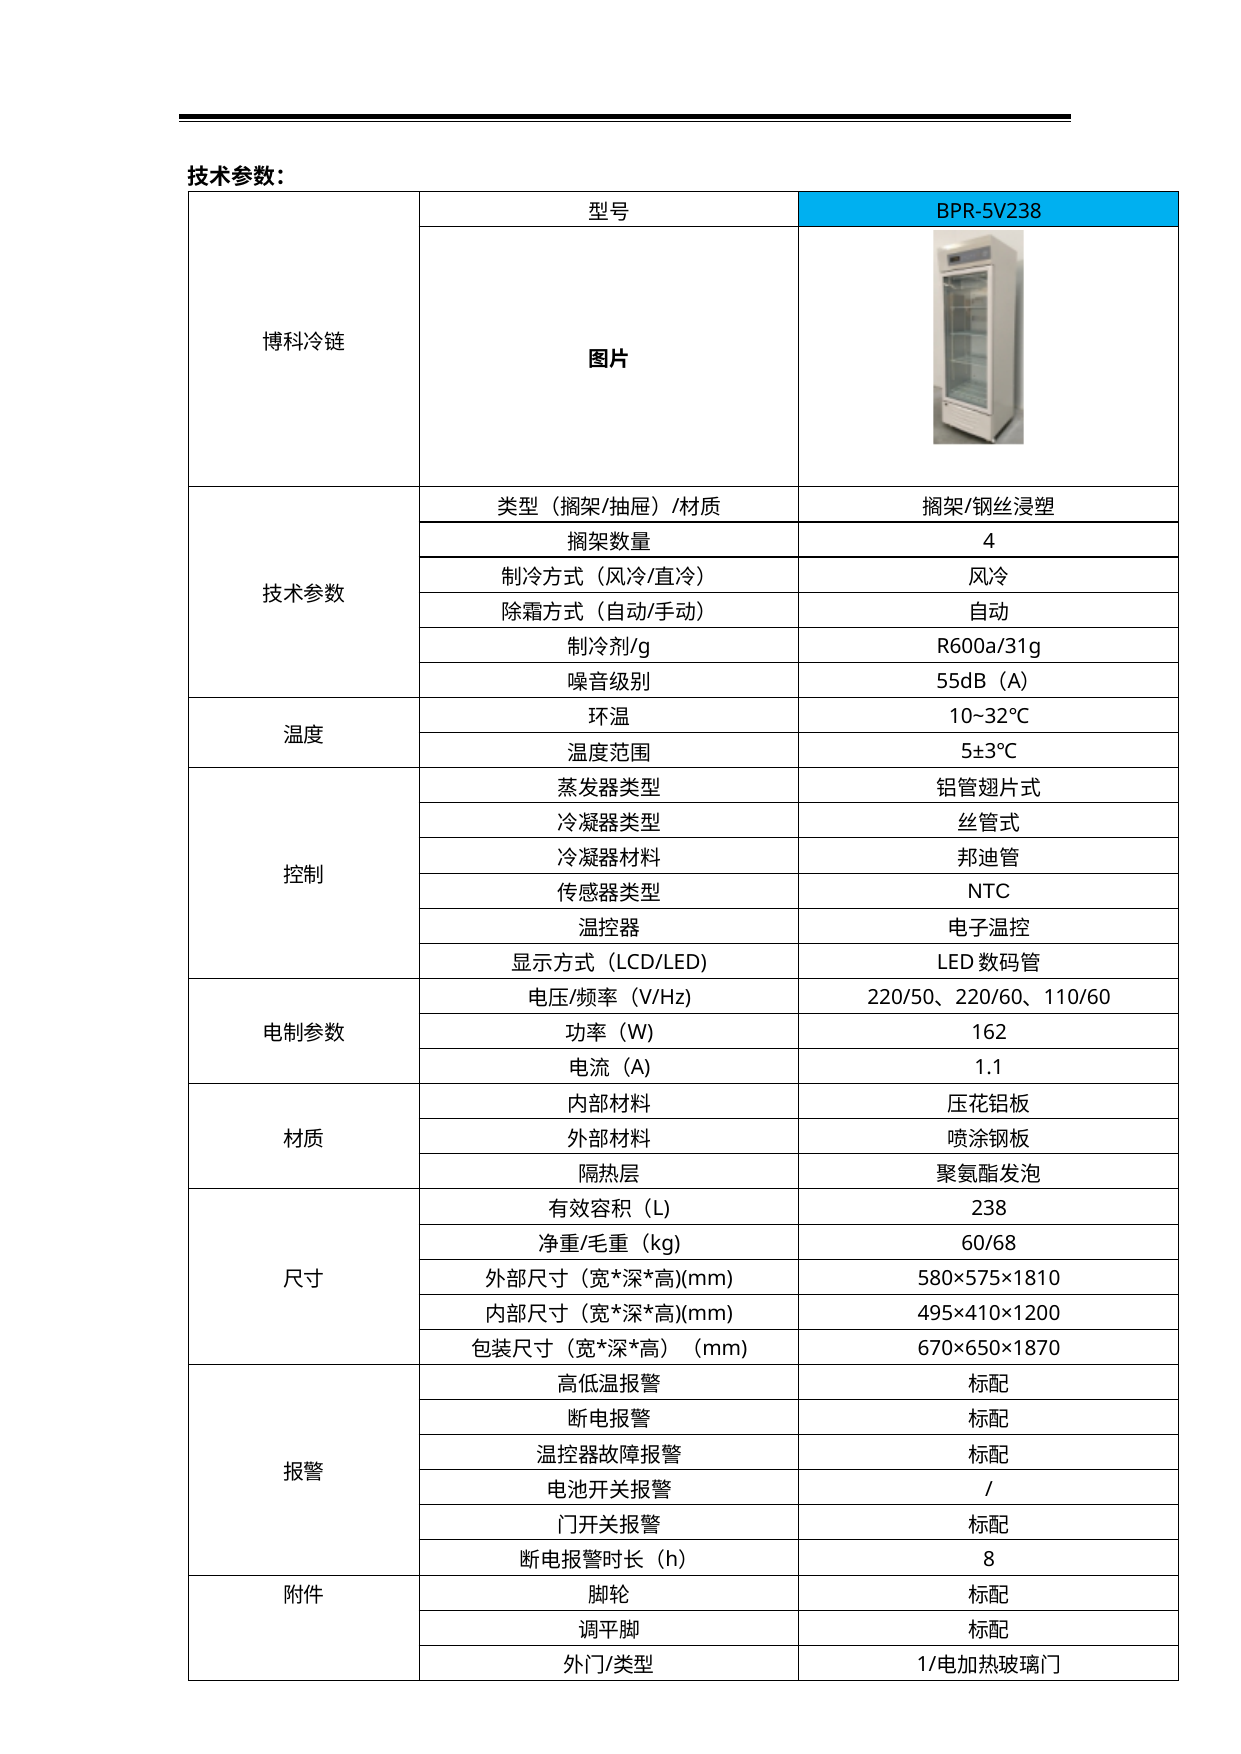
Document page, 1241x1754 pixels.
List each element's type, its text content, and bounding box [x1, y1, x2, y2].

table_cell 调平脚 [420, 1611, 798, 1645]
table_cell 包装尺寸（宽*深*高）（mm) [420, 1330, 798, 1364]
table_header BPR-5V238 [799, 192, 1178, 226]
table_cell LED数码管 [799, 944, 1178, 978]
table_cell 搁架/钢丝浸塑 [799, 487, 1178, 521]
table_cell 有效容积（L) [420, 1189, 798, 1223]
table_cell 断电报警时长（h） [420, 1540, 798, 1574]
table_cell 标配 [799, 1611, 1178, 1645]
table_cell 1/电加热玻璃门 [799, 1646, 1178, 1680]
table_cell 冷凝器类型 [420, 803, 798, 837]
table_cell 标配 [799, 1505, 1178, 1539]
table_cell 标配 [799, 1435, 1178, 1469]
table_cell 自动 [799, 593, 1178, 627]
table_cell 环温 [420, 698, 798, 732]
table_cell 尺寸 [189, 1189, 419, 1364]
table_cell 外部尺寸（宽*深*高)(mm) [420, 1260, 798, 1294]
table_cell 495×410×1200 [799, 1295, 1178, 1329]
table_cell 温度范围 [420, 733, 798, 767]
table_cell 55dB（A） [799, 663, 1178, 697]
table_cell 电压/频率（V/Hz) [420, 979, 798, 1013]
table_header 型号 [420, 192, 798, 226]
table_cell 压花铝板 [799, 1084, 1178, 1118]
table_cell 铝管翅片式 [799, 768, 1178, 802]
table_cell 净重/毛重（kg) [420, 1225, 798, 1258]
table_cell 功率（W) [420, 1014, 798, 1048]
table_cell 邦迪管 [799, 838, 1178, 872]
table_cell 图片 [420, 227, 798, 486]
table_cell 162 [799, 1014, 1178, 1048]
table_cell R600a/31g [799, 628, 1178, 662]
table_cell 温控器故障报警 [420, 1435, 798, 1469]
table_cell 外门/类型 [420, 1646, 798, 1680]
table_cell 标配 [799, 1400, 1178, 1434]
table_cell 制冷剂/g [420, 628, 798, 662]
table_cell 报警 [189, 1365, 419, 1574]
table_cell 温控器 [420, 909, 798, 943]
table_cell 内部材料 [420, 1084, 798, 1118]
table_cell 电池开关报警 [420, 1470, 798, 1504]
table_cell 标配 [799, 1576, 1178, 1609]
table_cell 门开关报警 [420, 1505, 798, 1539]
table_cell 5±3℃ [799, 733, 1178, 767]
table_cell 技术参数 [189, 487, 419, 697]
table_cell 电子温控 [799, 909, 1178, 943]
table_cell [799, 227, 1178, 486]
table_cell 类型（搁架/抽屉）/材质 [420, 487, 798, 521]
table_cell 脚轮 [420, 1576, 798, 1609]
table_cell 除霜方式（自动/手动） [420, 593, 798, 627]
table_cell 内部尺寸（宽*深*高)(mm) [420, 1295, 798, 1329]
table_cell 8 [799, 1540, 1178, 1574]
table_cell 温度 [189, 698, 419, 767]
picture [933, 230, 1024, 446]
table_cell 外部材料 [420, 1119, 798, 1153]
table_cell 控制 [189, 768, 419, 978]
table_header 博科冷链 [189, 192, 419, 486]
table_cell 材质 [189, 1084, 419, 1188]
table_cell 蒸发器类型 [420, 768, 798, 802]
table_cell 238 [799, 1189, 1178, 1223]
table_cell 丝管式 [799, 803, 1178, 837]
table_cell 60/68 [799, 1225, 1178, 1258]
table_cell 附件 [189, 1576, 419, 1680]
text 技术参数： [187, 159, 1062, 191]
table_cell / [799, 1470, 1178, 1504]
table_cell 传感器类型 [420, 874, 798, 907]
table_cell 喷涂钢板 [799, 1119, 1178, 1153]
table_cell 显示方式（LCD/LED) [420, 944, 798, 978]
table_cell 670×650×1870 [799, 1330, 1178, 1364]
table_cell 搁架数量 [420, 523, 798, 556]
table_cell 220/50、220/60、110/60 [799, 979, 1178, 1013]
table_cell 高低温报警 [420, 1365, 798, 1399]
table_cell 噪音级别 [420, 663, 798, 697]
table_cell NTC [799, 874, 1178, 907]
table_cell 冷凝器材料 [420, 838, 798, 872]
table_cell 断电报警 [420, 1400, 798, 1434]
table_cell 580×575×1810 [799, 1260, 1178, 1294]
table_cell 隔热层 [420, 1154, 798, 1188]
table_cell 风冷 [799, 558, 1178, 592]
table_cell 电流（A) [420, 1049, 798, 1083]
table_cell 制冷方式（风冷/直冷） [420, 558, 798, 592]
table_cell 10~32℃ [799, 698, 1178, 732]
table_cell 电制参数 [189, 979, 419, 1083]
table_cell 聚氨酯发泡 [799, 1154, 1178, 1188]
table_cell 1.1 [799, 1049, 1178, 1083]
table_cell 4 [799, 523, 1178, 556]
table_cell 标配 [799, 1365, 1178, 1399]
